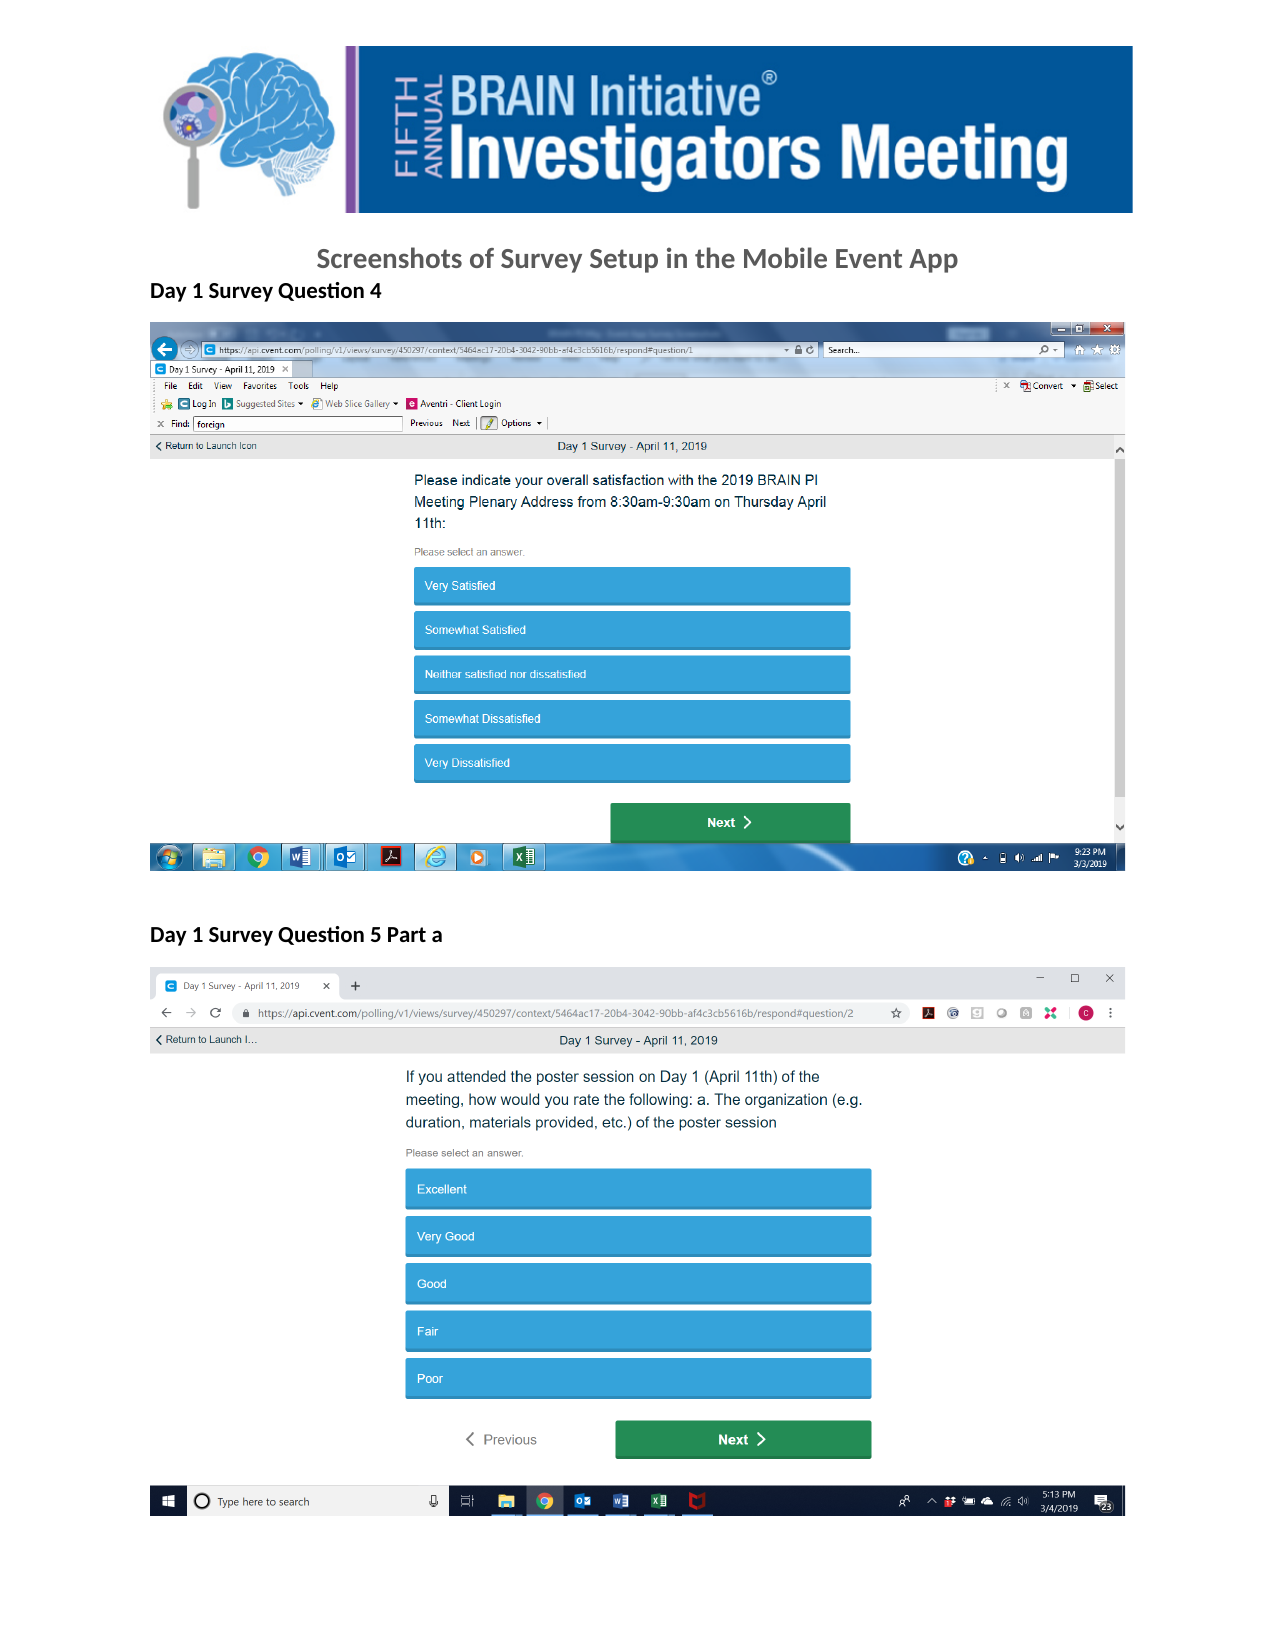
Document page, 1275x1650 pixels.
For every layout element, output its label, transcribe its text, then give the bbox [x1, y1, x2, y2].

text Day 1 Survey Question 4 [150, 276, 1125, 304]
picture [150, 322, 1125, 871]
text Day 1 Survey Question 5 Part a [150, 890, 1125, 948]
picture [150, 46, 1133, 213]
picture [150, 967, 1125, 1516]
